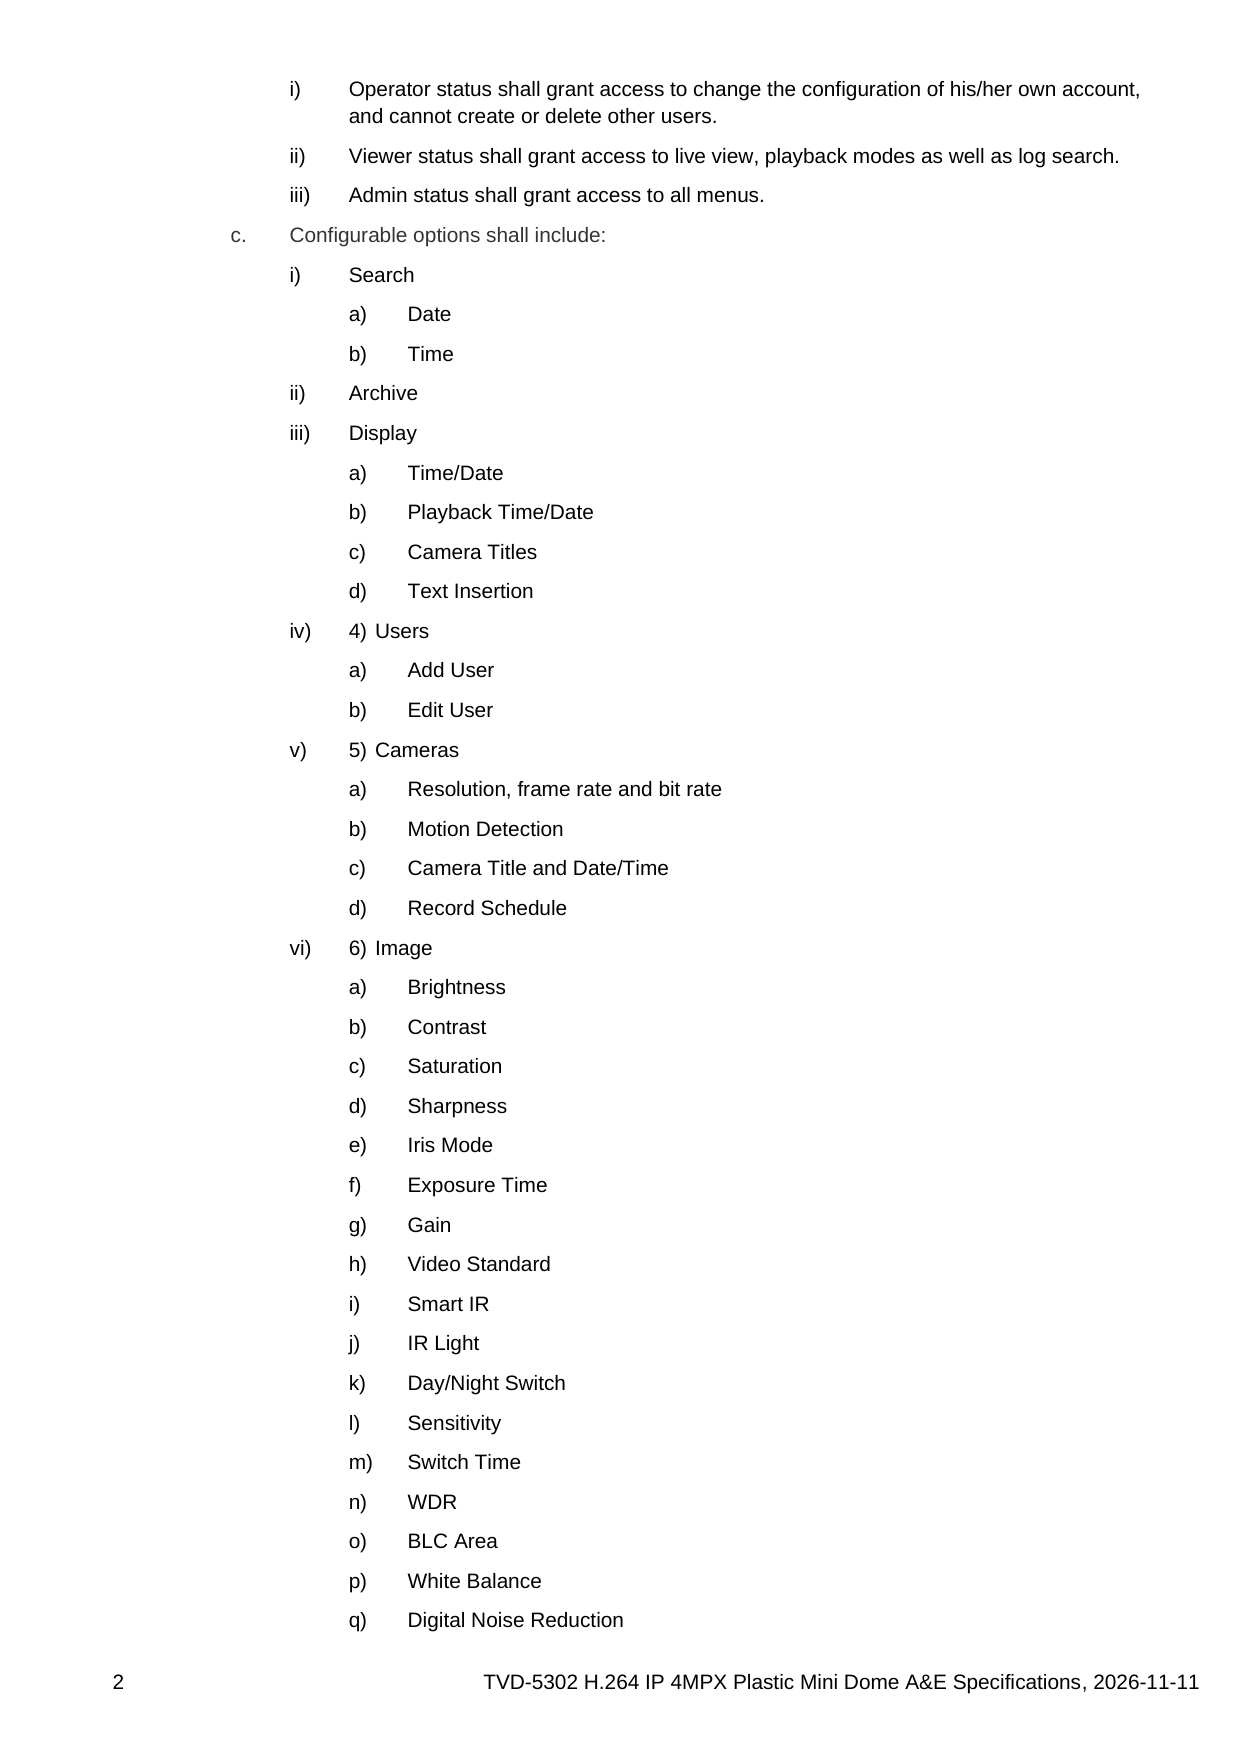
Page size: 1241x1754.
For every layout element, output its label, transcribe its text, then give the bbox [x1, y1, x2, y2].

subtitle 5) Cameras [289, 735, 1165, 762]
subtitle Date [348, 300, 1165, 327]
subtitle Text Insertion [348, 577, 1165, 604]
subtitle Resolution, frame rate and bit rate [348, 775, 1165, 802]
subtitle Playback Time/Date [348, 498, 1165, 525]
subtitle Camera Title and Date/Time [348, 854, 1165, 881]
subtitle Time [348, 339, 1165, 367]
subtitle Camera Titles [348, 537, 1165, 564]
subtitle Viewer status shall grant access to live view, playback modes as well as log search. [289, 142, 1165, 169]
subtitle Edit User [348, 696, 1165, 723]
subtitle Search [289, 260, 1165, 287]
subtitle Switch Time [348, 1448, 1165, 1475]
subtitle 4) Users [289, 617, 1165, 644]
subtitle Add User [348, 656, 1165, 683]
subtitle Video Standard [348, 1250, 1165, 1277]
subtitle Smart IR [348, 1289, 1165, 1317]
subtitle Brightness [348, 973, 1165, 1000]
subtitle Contrast [348, 1012, 1165, 1039]
subtitle Admin status shall grant access to all menus. [289, 181, 1165, 208]
subtitle IR Light [348, 1329, 1165, 1356]
subtitle Exposure Time [348, 1171, 1165, 1198]
subtitle Configurable options shall include: [230, 221, 1165, 248]
subtitle Motion Detection [348, 814, 1165, 842]
subtitle Time/Date [348, 458, 1165, 485]
subtitle Archive [289, 379, 1165, 406]
subtitle Sharpness [348, 1092, 1165, 1119]
subtitle Gain [348, 1210, 1165, 1237]
subtitle BLC Area [348, 1527, 1165, 1554]
subtitle WDR [348, 1487, 1165, 1514]
subtitle 6) Image [289, 933, 1165, 960]
subtitle Display [289, 419, 1165, 446]
subtitle Day/Night Switch [348, 1369, 1165, 1396]
subtitle Digital Noise Reduction [348, 1606, 1165, 1633]
subtitle Sensitivity [348, 1408, 1165, 1435]
subtitle Operator status shall grant access to change the configuration of his/her own account, and cannot create or delete other users. [289, 75, 1165, 129]
subtitle White Balance [348, 1567, 1165, 1594]
subtitle Record Schedule [348, 894, 1165, 921]
subtitle Iris Mode [348, 1131, 1165, 1158]
subtitle Saturation [348, 1052, 1165, 1079]
